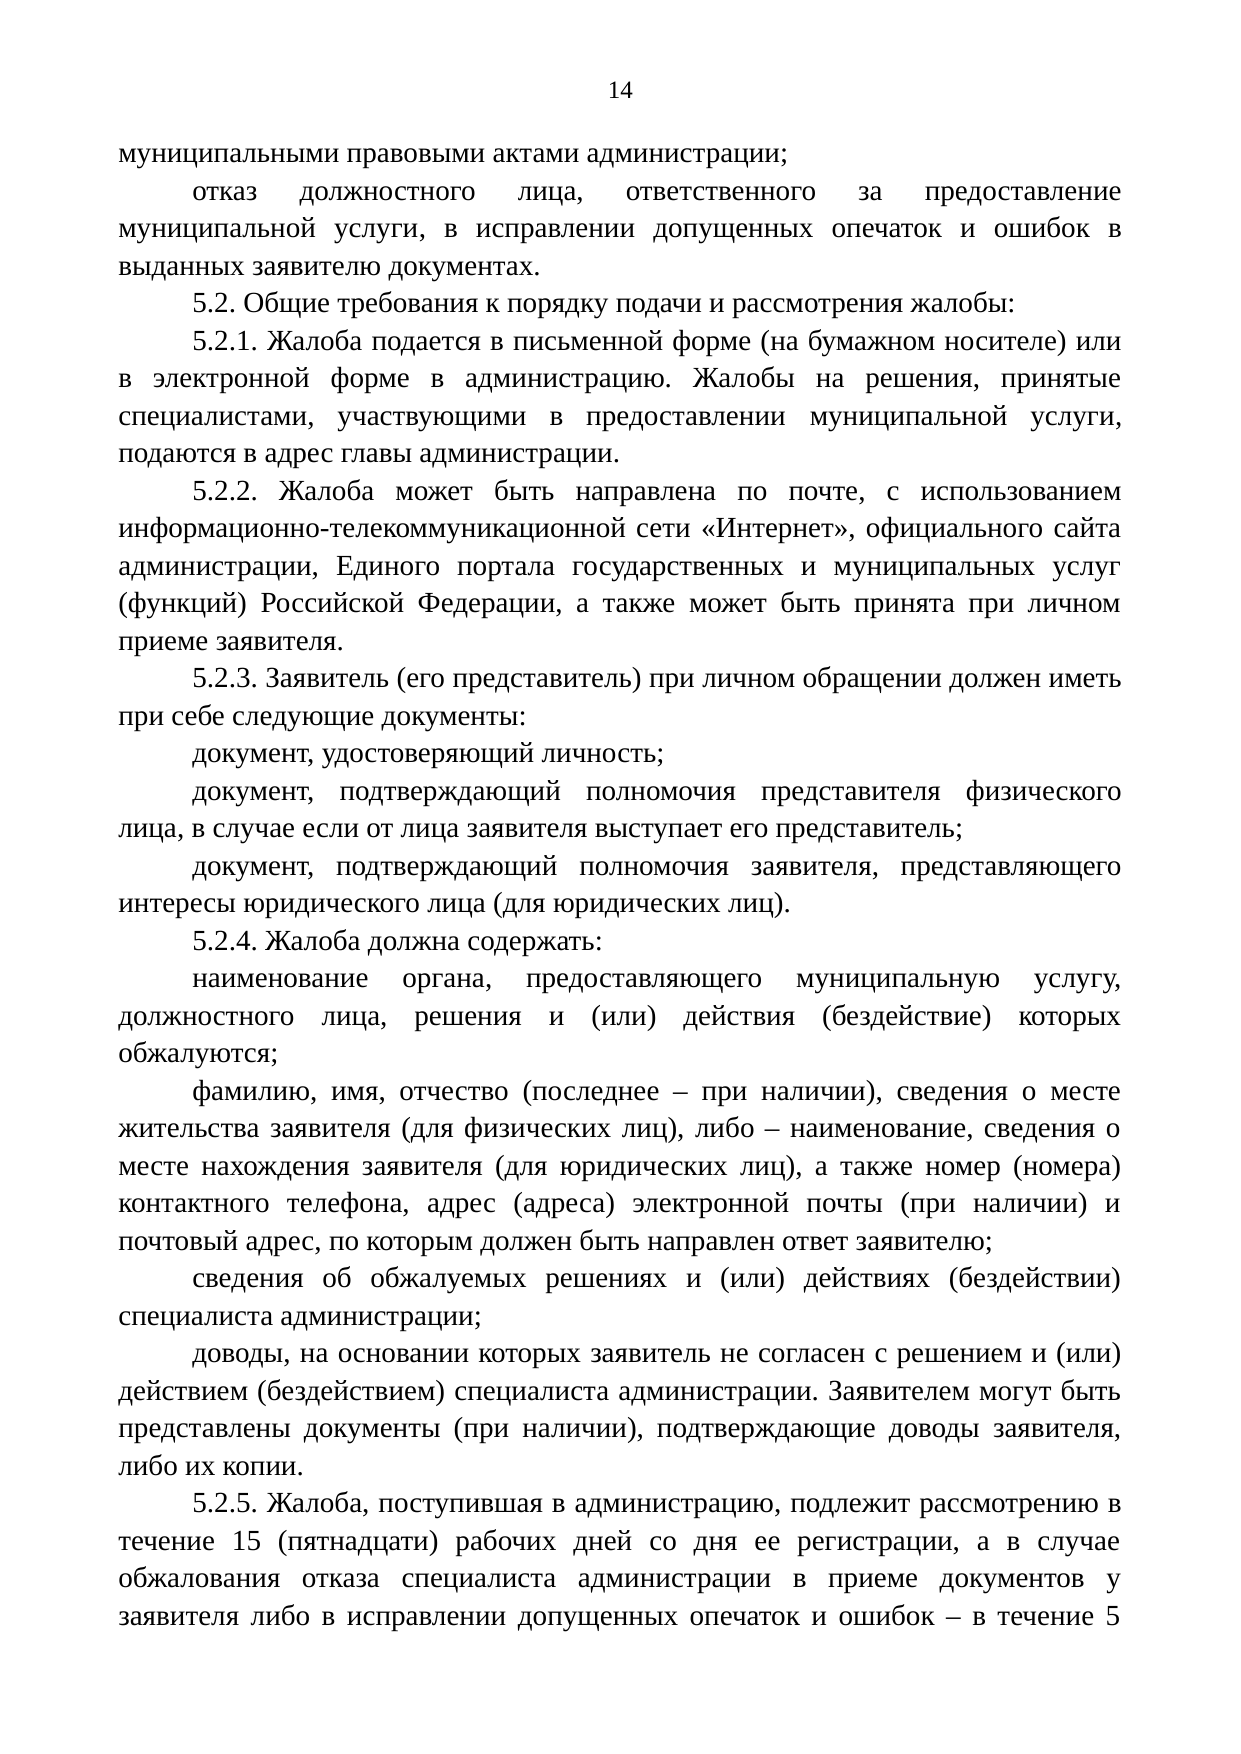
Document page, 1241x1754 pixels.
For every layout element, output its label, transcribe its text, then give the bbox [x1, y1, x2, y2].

text документ, подтверждающий полномочия заявителя, представляющего интересы юридического лица (для юридических лиц). [118, 845, 1122, 920]
text 5.2.3. Заявитель (его представитель) при личном обращении должен иметь при себе следующие документы: [118, 657, 1122, 732]
text отказ должностного лица, ответственного за предоставление муниципальной услуги, в исправлении допущенных опечаток и ошибок в выданных заявителю документах. [118, 170, 1122, 282]
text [118, 132, 1122, 170]
text фамилию, имя, отчество (последнее – при наличии), сведения о месте жительства заявителя (для физических лиц), либо – наименование, сведения о месте нахождения заявителя (для юридических лиц), а также номер (номера) контактного телефона, адрес (адреса) электронной почты (при наличии) и почтовый адрес, по которым должен быть направлен ответ заявителю; [118, 1070, 1122, 1257]
text 5.2.4. Жалоба должна содержать: [118, 920, 1122, 957]
text сведения об обжалуемых решениях и (или) действиях (бездействии) специалиста администрации; [118, 1257, 1122, 1332]
text 5.2. Общие требования к порядку подачи и рассмотрения жалобы: [118, 282, 1122, 320]
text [118, 1482, 1122, 1632]
text 5.2.2. Жалоба может быть направлена по почте, с использованием информационно-телекоммуникационной сети «Интернет», официального сайта администрации, Единого портала государственных и муниципальных услуг (функций) Российской Федерации, а также может быть принята при личном приеме заявителя. [118, 470, 1122, 657]
text наименование органа, предоставляющего муниципальную услугу, должностного лица, решения и (или) действия (бездействие) которых обжалуются; [118, 957, 1122, 1070]
text 5.2.1. Жалоба подается в письменной форме (на бумажном носителе) или в электронной форме в администрацию. Жалобы на решения, принятые специалистами, участвующими в предоставлении муниципальной услуги, подаются в адрес главы администрации. [118, 320, 1122, 470]
text документ, удостоверяющий личность; [118, 732, 1122, 770]
text документ, подтверждающий полномочия представителя физического лица, в случае если от лица заявителя выступает его представитель; [118, 770, 1122, 845]
text доводы, на основании которых заявитель не согласен с решением и (или) действием (бездействием) специалиста администрации. Заявителем могут быть представлены документы (при наличии), подтверждающие доводы заявителя, либо их копии. [118, 1332, 1122, 1482]
